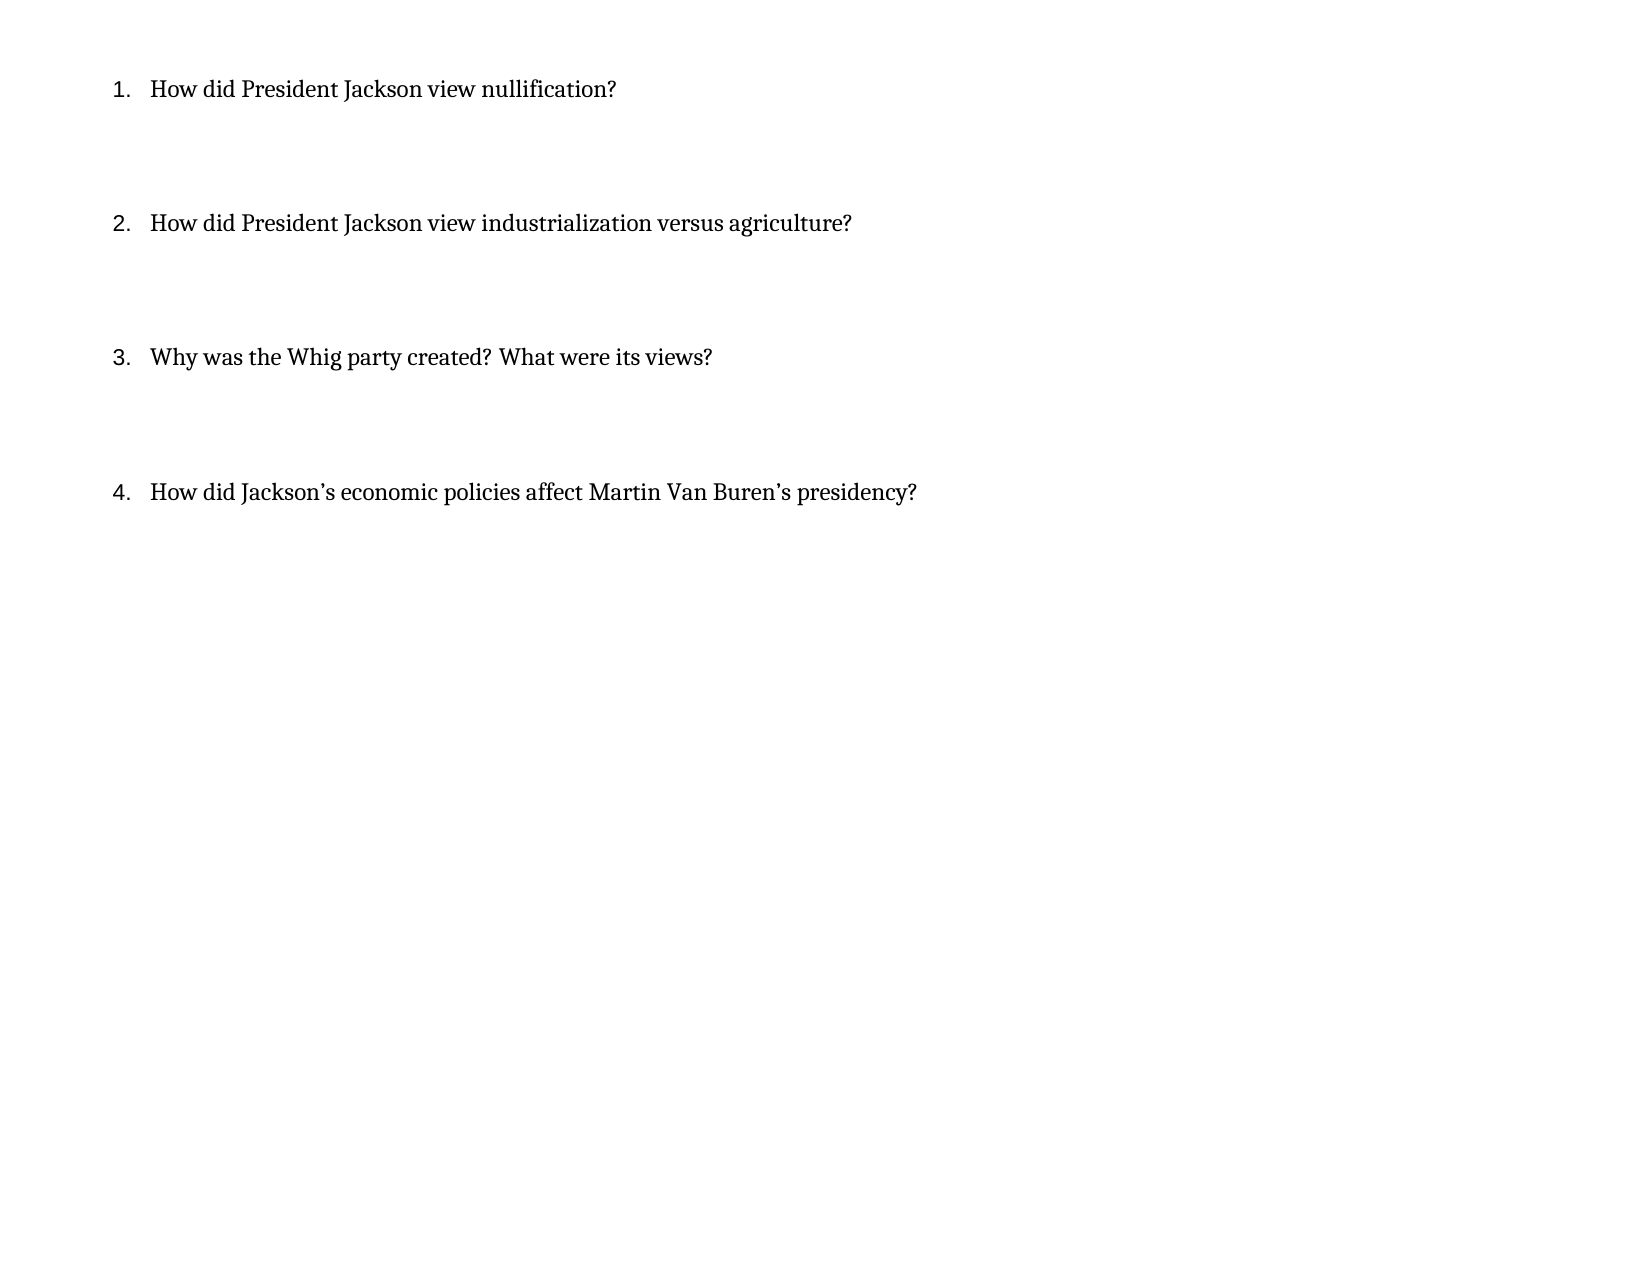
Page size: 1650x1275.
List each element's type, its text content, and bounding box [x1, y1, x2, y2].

list How did President Jackson view nullification? [112, 75, 1575, 104]
list Why was the Whig party created? What were its views? [112, 343, 1575, 372]
list How did Jackson’s economic policies affect Martin Van Buren’s presidency? [112, 477, 1575, 506]
list How did President Jackson view industrialization versus agriculture? [112, 209, 1575, 238]
